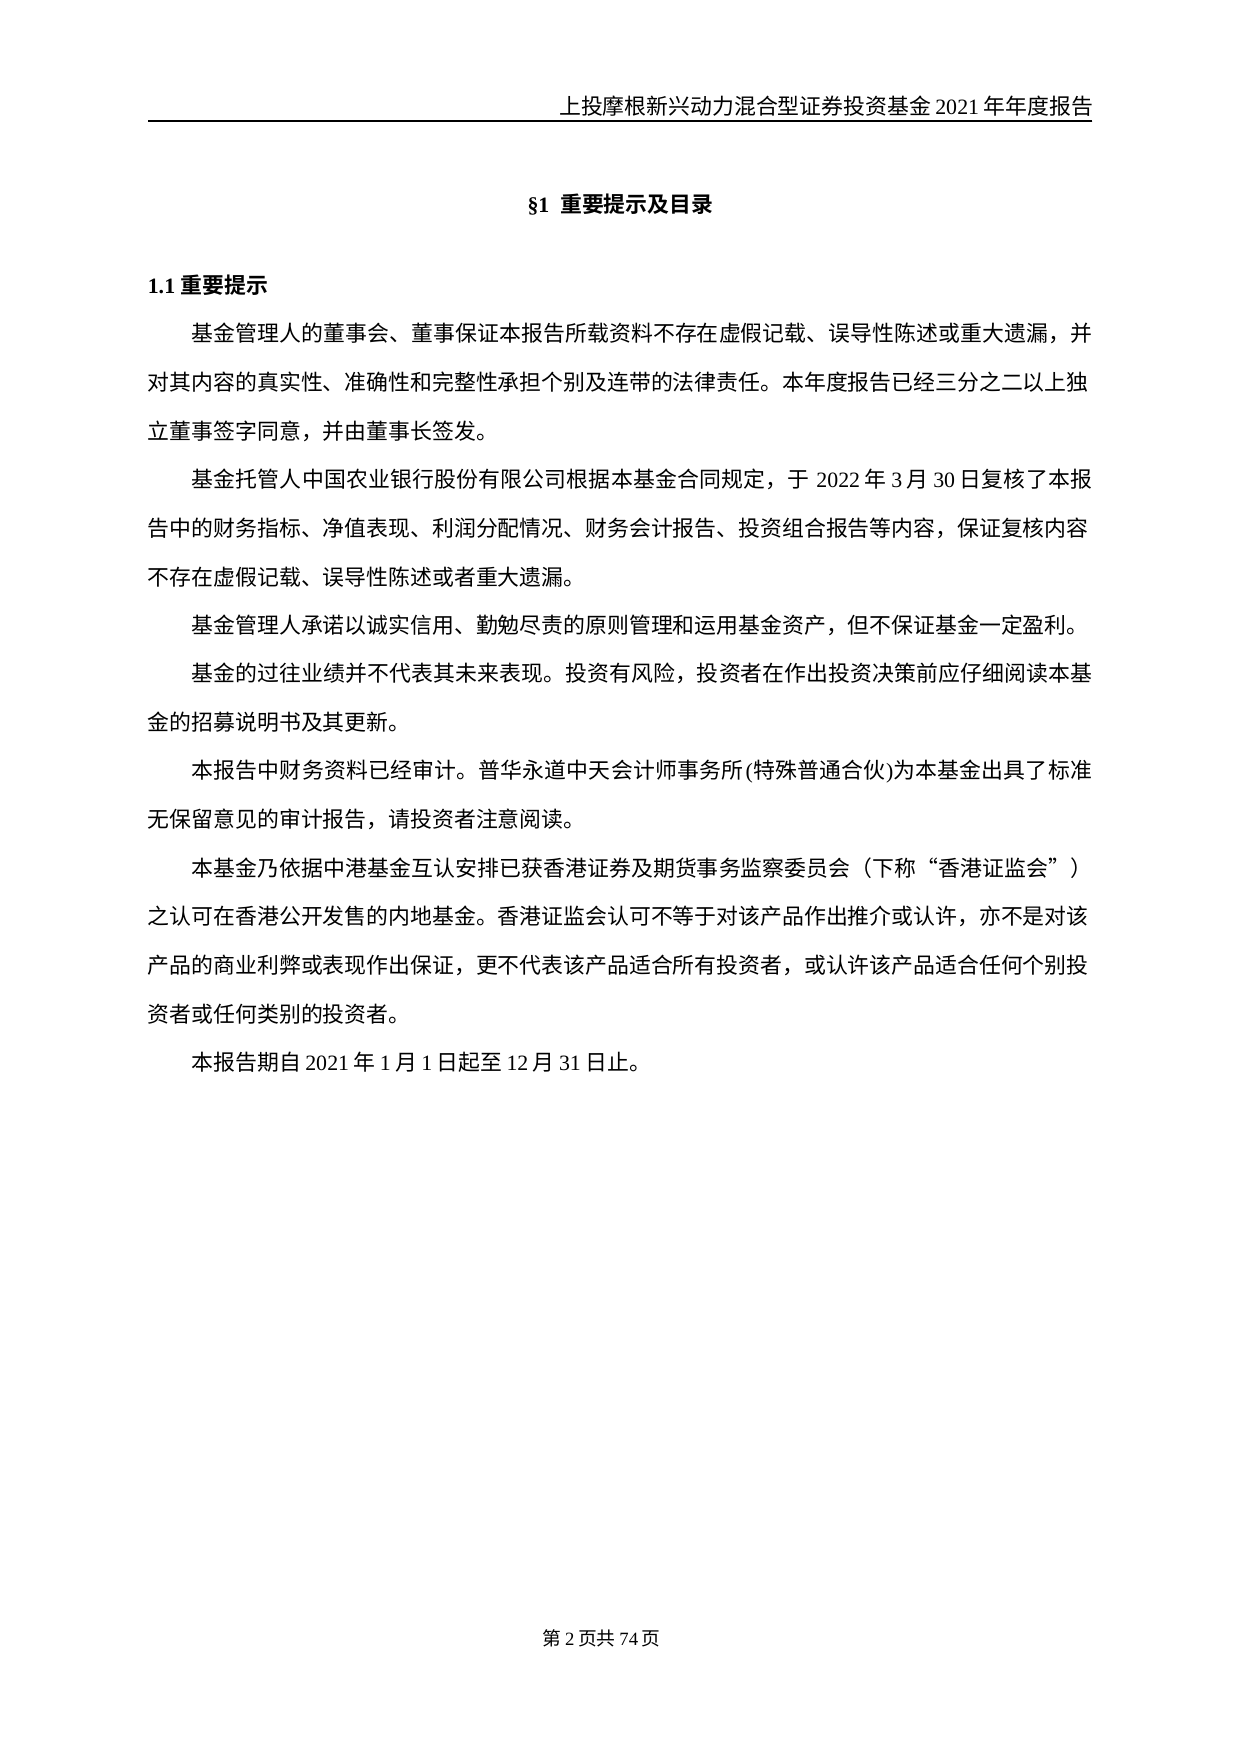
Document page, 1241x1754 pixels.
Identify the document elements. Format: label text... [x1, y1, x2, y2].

text 基金管理人的董事会、董事保证本报告所载资料不存在虚假记载、误导性陈述或重大遗漏，并对其内容的真实性、准确性和完整性承担个别及连带的法律责任。本年度报告已经三分之二以上独立董事签字同意，并由董事长签发。 [148, 316, 1092, 446]
text 本报告中财务资料已经审计。普华永道中天会计师事务所(特殊普通合伙)为本基金出具了标准无保留意见的审计报告，请投资者注意阅读。 [148, 753, 1092, 834]
text 本报告期自2021年1月1日起至12月31日止。 [148, 1045, 1092, 1077]
text 基金的过往业绩并不代表其未来表现。投资有风险，投资者在作出投资决策前应仔细阅读本基金的招募说明书及其更新。 [148, 656, 1092, 737]
text 基金管理人承诺以诚实信用、勤勉尽责的原则管理和运用基金资产，但不保证基金一定盈利。 [148, 608, 1092, 640]
subtitle 1.1 重要提示 [148, 268, 1092, 300]
text 基金托管人中国农业银行股份有限公司根据本基金合同规定，于2022年3月30日复核了本报告中的财务指标、净值表现、利润分配情况、财务会计报告、投资组合报告等内容，保证复核内容不存在虚假记载、误导性陈述或者重大遗漏。 [148, 462, 1092, 592]
text 本基金乃依据中港基金互认安排已获香港证券及期货事务监察委员会（下称“香港证监会”）之认可在香港公开发售的内地基金。香港证监会认可不等于对该产品作出推介或认许，亦不是对该产品的商业利弊或表现作出保证，更不代表该产品适合所有投资者，或认许该产品适合任何个别投资者或任何类别的投资者。 [148, 850, 1092, 1029]
subtitle §1 重要提示及目录 [148, 187, 1092, 219]
